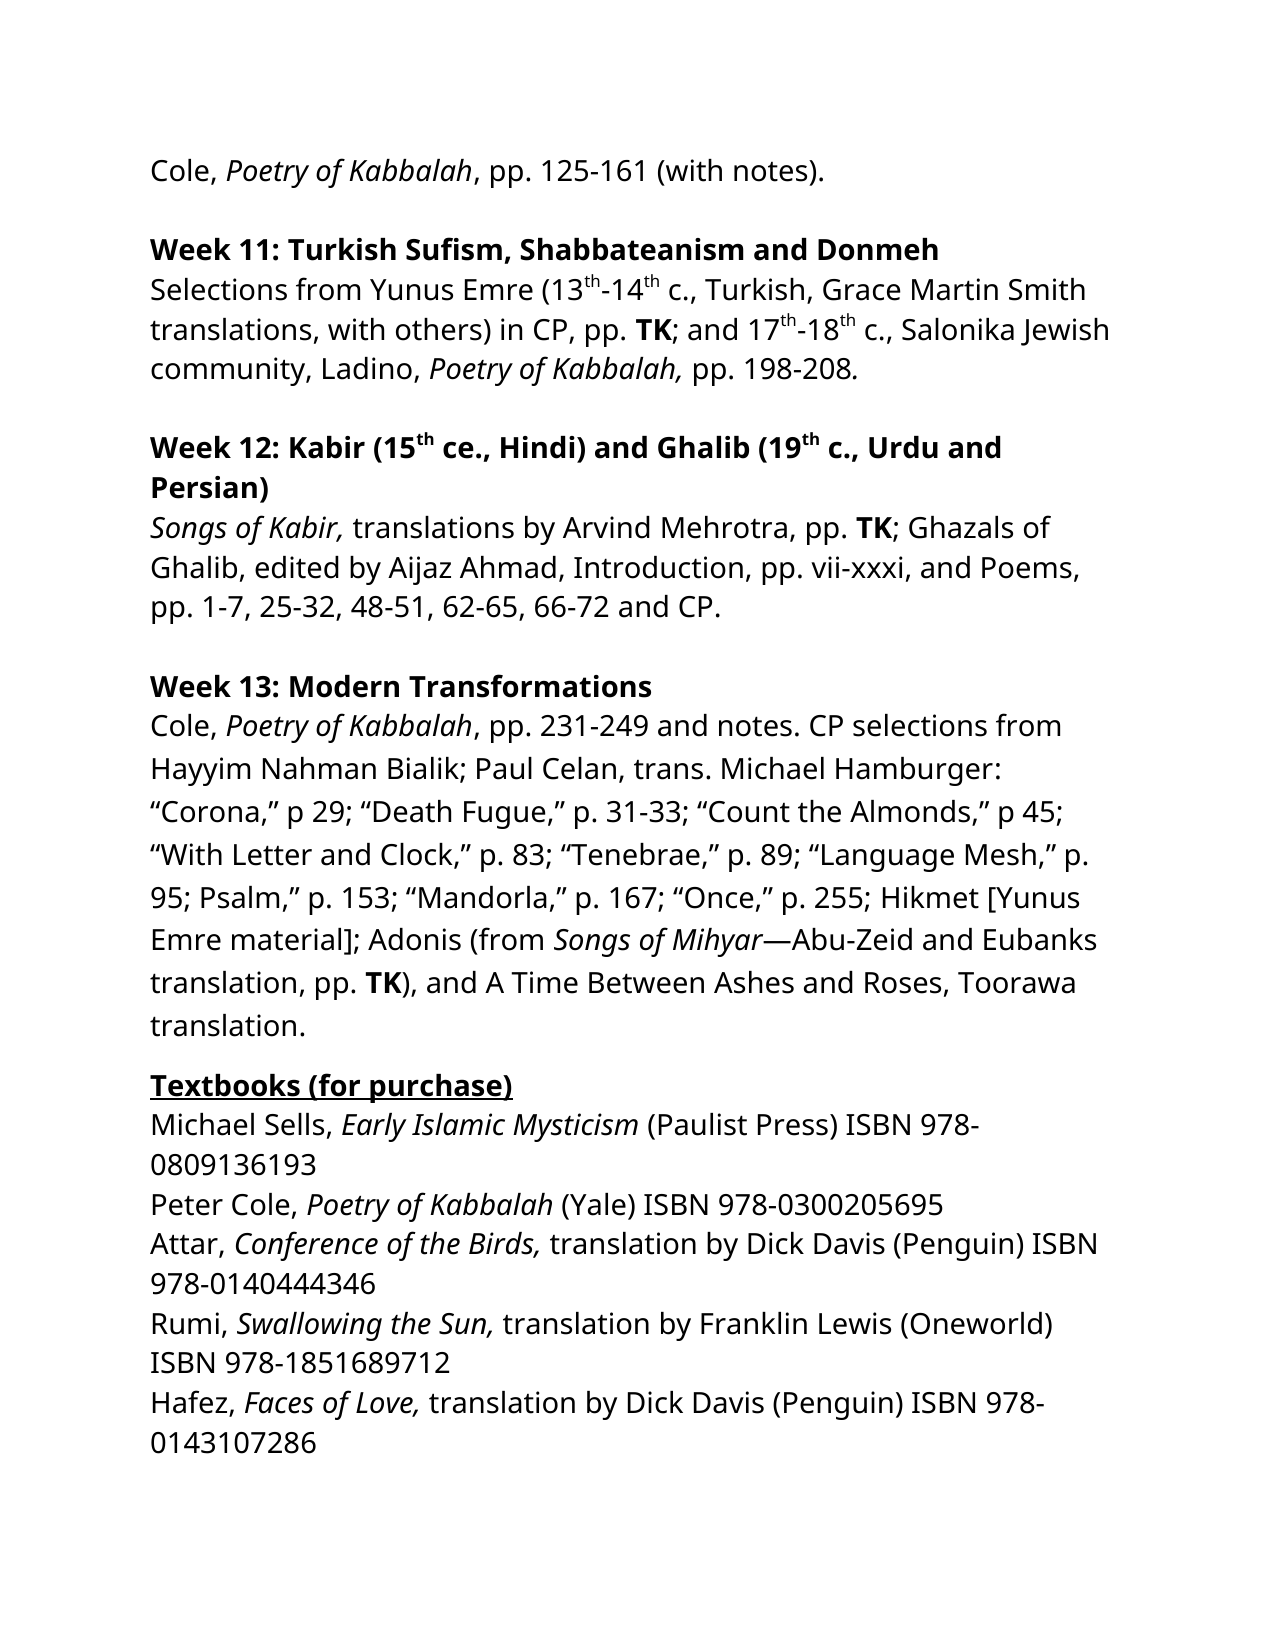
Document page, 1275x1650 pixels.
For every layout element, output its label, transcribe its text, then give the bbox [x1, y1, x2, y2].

text Hafez, Faces of Love, translation by Dick Davis (Penguin) ISBN 978-0143107286 [150, 1382, 1125, 1462]
text Week 13: Modern Transformations [150, 666, 1125, 706]
text Cole, Poetry of Kabbalah, pp. 231-249 and notes. CP selections from Hayyim Nahman Bialik; Paul Celan, trans. Michael Hamburger: “Corona,” p 29; “Death Fugue,” p. 31-33; “Count the Almonds,” p 45; “With Letter and Clock,” p. 83; “Tenebrae,” p. 89; “Language Mesh,” p. 95; Psalm,” p. 153; “Mandorla,” p. 167; “Once,” p. 255; Hikmet [Yunus Emre material]; Adonis (from Songs of Mihyar—Abu-Zeid and Eubanks translation, pp. TK), and A Time Between Ashes and Roses, Toorawa translation. [150, 706, 1125, 1045]
text Rumi, Swallowing the Sun, translation by Franklin Lewis (Oneworld) ISBN 978-1851689712 [150, 1303, 1125, 1382]
text Selections from Yunus Emre (13th-14th c., Turkish, Grace Martin Smith translations, with others) in CP, pp. TK; and 17th-18th c., Salonika Jewish community, Ladino, Poetry of Kabbalah, pp. 198-208. [150, 269, 1125, 388]
text Peter Cole, Poetry of Kabbalah (Yale) ISBN 978-0300205695 [150, 1184, 1125, 1223]
text Week 12: Kabir (15th ce., Hindi) and Ghalib (19th c., Urdu and Persian) [150, 428, 1125, 507]
text Textbooks (for purchase) [150, 1065, 1125, 1104]
text Week 11: Turkish Sufism, Shabbateanism and Donmeh [150, 229, 1125, 269]
text Songs of Kabir, translations by Arvind Mehrotra, pp. TK; Ghazals of Ghalib, edited by Aijaz Ahmad, Introduction, pp. vii-xxxi, and Poems, pp. 1-7, 25-32, 48-51, 62-65, 66-72 and CP. [150, 507, 1125, 626]
text Michael Sells, Early Islamic Mysticism (Paulist Press) ISBN 978-0809136193 [150, 1104, 1125, 1184]
text Cole, Poetry of Kabbalah, pp. 125-161 (with notes). [150, 150, 1125, 190]
text Attar, Conference of the Birds, translation by Dick Davis (Penguin) ISBN 978-0140444346 [150, 1223, 1125, 1303]
